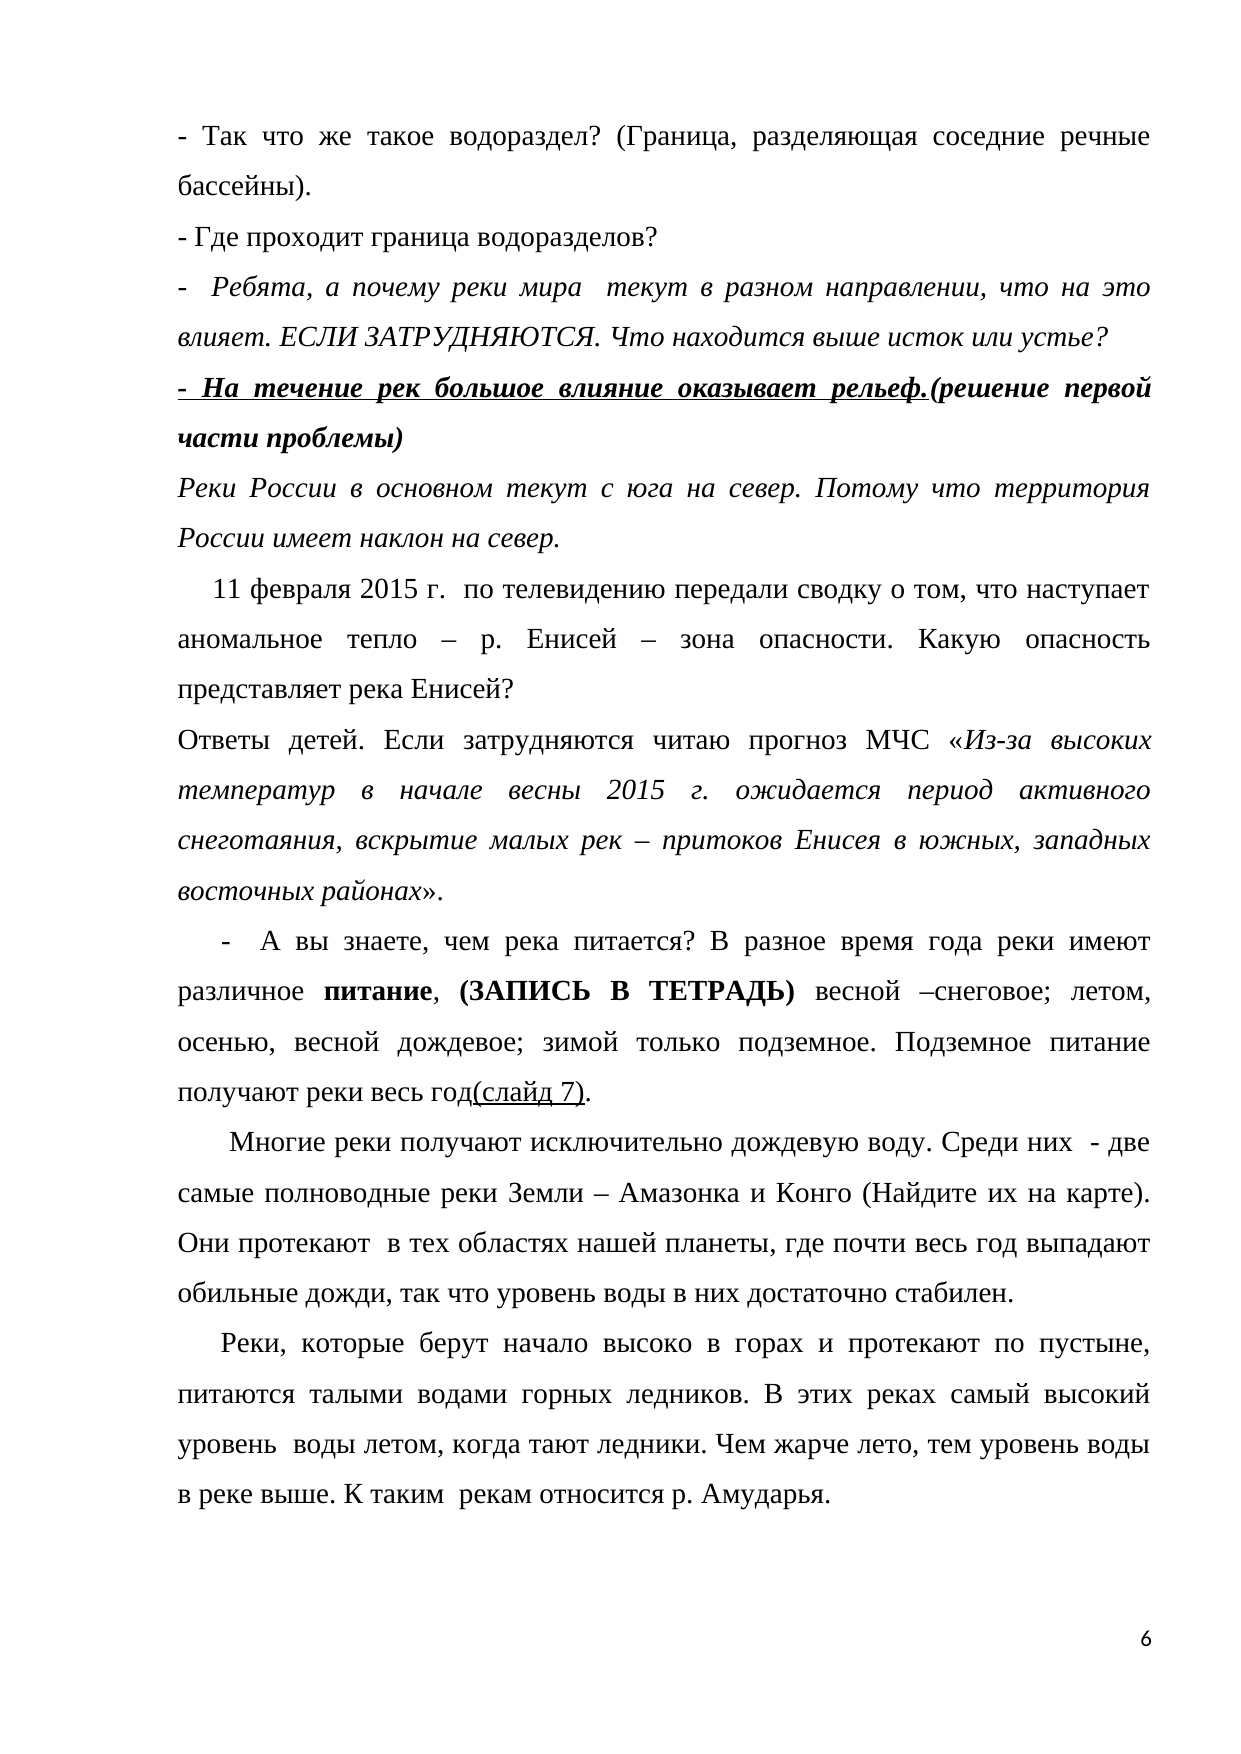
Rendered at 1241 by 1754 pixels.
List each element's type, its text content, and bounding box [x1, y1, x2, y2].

text Многие реки получают исключительно дождевую воду. Среди них - две самые полноводные реки Земли – Амазонка и Конго (Найдите их на карте). Они протекают в тех областях нашей планеты, где почти весь год выпадают обильные дожди, так что уровень воды в них достаточно стабилен. [177, 1124, 1152, 1309]
text - Где проходит граница водоразделов? [177, 219, 1152, 252]
text 11 февраля 2015 г. по телевидению передали сводку о том, что наступает аномальное тепло – р. Енисей – зона опасности. Какую опасность представляет река Енисей? [177, 571, 1152, 705]
text Реки, которые берут начало высоко в горах и протекают по пустыне, питаются талыми водами горных ледников. В этих реках самый высокий уровень воды летом, когда тают ледники. Чем жарче лето, тем уровень воды в реке выше. К таким рекам относится р. Амударья. [177, 1326, 1152, 1510]
text - На течение рек большое влияние оказывает рельеф.(решение первой части проблемы) [177, 370, 1152, 453]
text Ответы детей. Если затрудняются читаю прогноз МЧС «Из-за высоких температур в начале весны 2015 г. ожидается период активного снеготаяния, вскрытие малых рек – притоков Енисея в южных, западных восточных районах». [177, 722, 1152, 906]
text Реки России в основном текут с юга на север. Потому что территория России имеет наклон на север. [177, 470, 1152, 554]
text - Ребята, а почему реки мира текут в разном направлении, что на это влияет. ЕСЛИ ЗАТРУДНЯЮТСЯ. Что находится выше исток или устье? [177, 269, 1152, 353]
text - Так что же такое водораздел? (Граница, разделяющая соседние речные бассейны). [177, 118, 1152, 202]
text - А вы знаете, чем река питается? В разное время года реки имеют различное питание, (ЗАПИСЬ В ТЕТРАДЬ) весной –снеговое; летом, осенью, весной дождевое; зимой только подземное. Подземное питание получают реки весь год(слайд 7). [177, 923, 1152, 1108]
